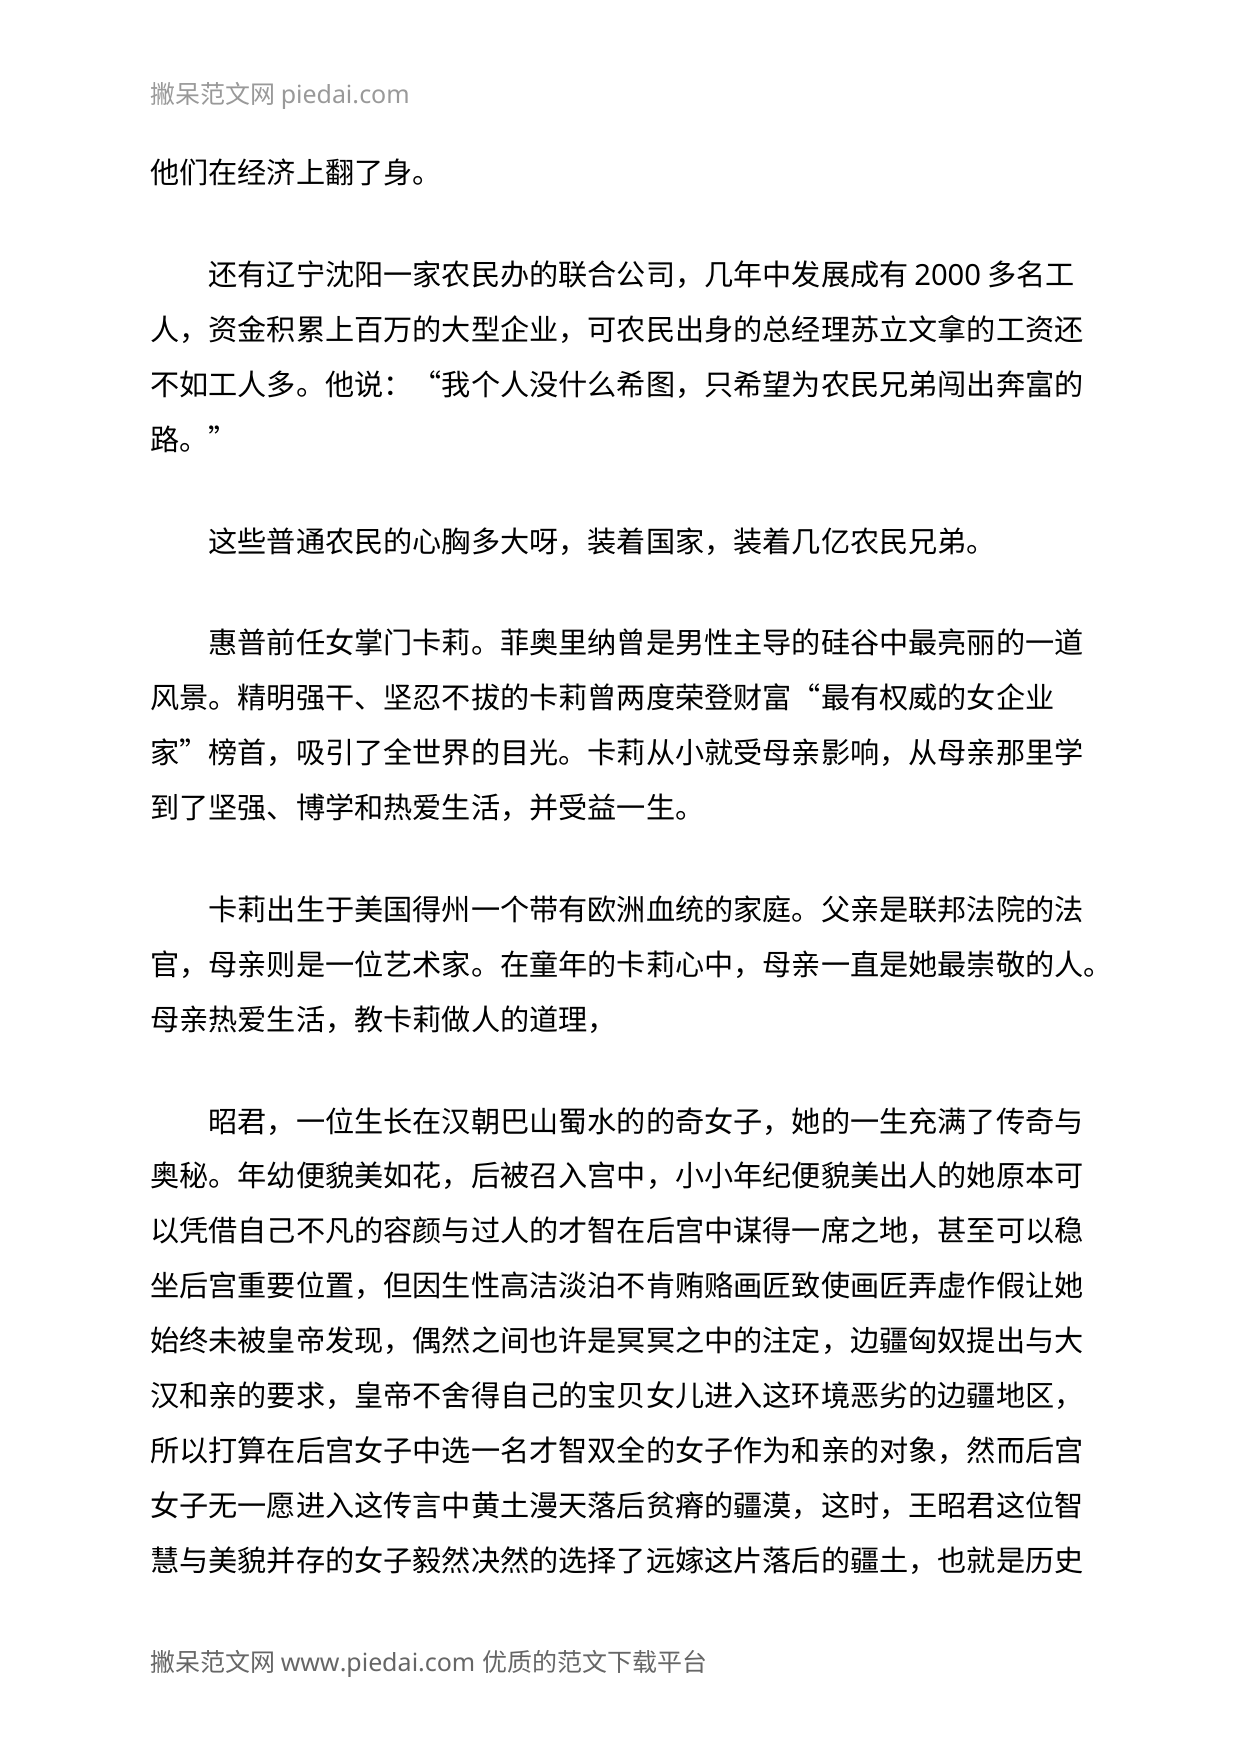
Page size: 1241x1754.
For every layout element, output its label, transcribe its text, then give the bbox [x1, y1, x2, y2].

text 还有辽宁沈阳一家农民办的联合公司，几年中发展成有2000多名工人，资金积累上百万的大型企业，可农民出身的总经理苏立文拿的工资还不如工人多。他说：“我个人没什么希图，只希望为农民兄弟闯出奔富的路。” [150, 252, 1090, 459]
text 惠普前任女掌门卡莉。菲奥里纳曾是男性主导的硅谷中最亮丽的一道风景。精明强干、坚忍不拔的卡莉曾两度荣登财富“最有权威的女企业家”榜首，吸引了全世界的目光。卡莉从小就受母亲影响，从母亲那里学到了坚强、博学和热爱生活，并受益一生。 [150, 620, 1090, 827]
text 这些普通农民的心胸多大呀，装着国家，装着几亿农民兄弟。 [150, 518, 1090, 561]
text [150, 1098, 1090, 1579]
text 卡莉出生于美国得州一个带有欧洲血统的家庭。父亲是联邦法院的法官，母亲则是一位艺术家。在童年的卡莉心中，母亲一直是她最崇敬的人。母亲热爱生活，教卡莉做人的道理， [150, 887, 1090, 1039]
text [150, 150, 1090, 192]
